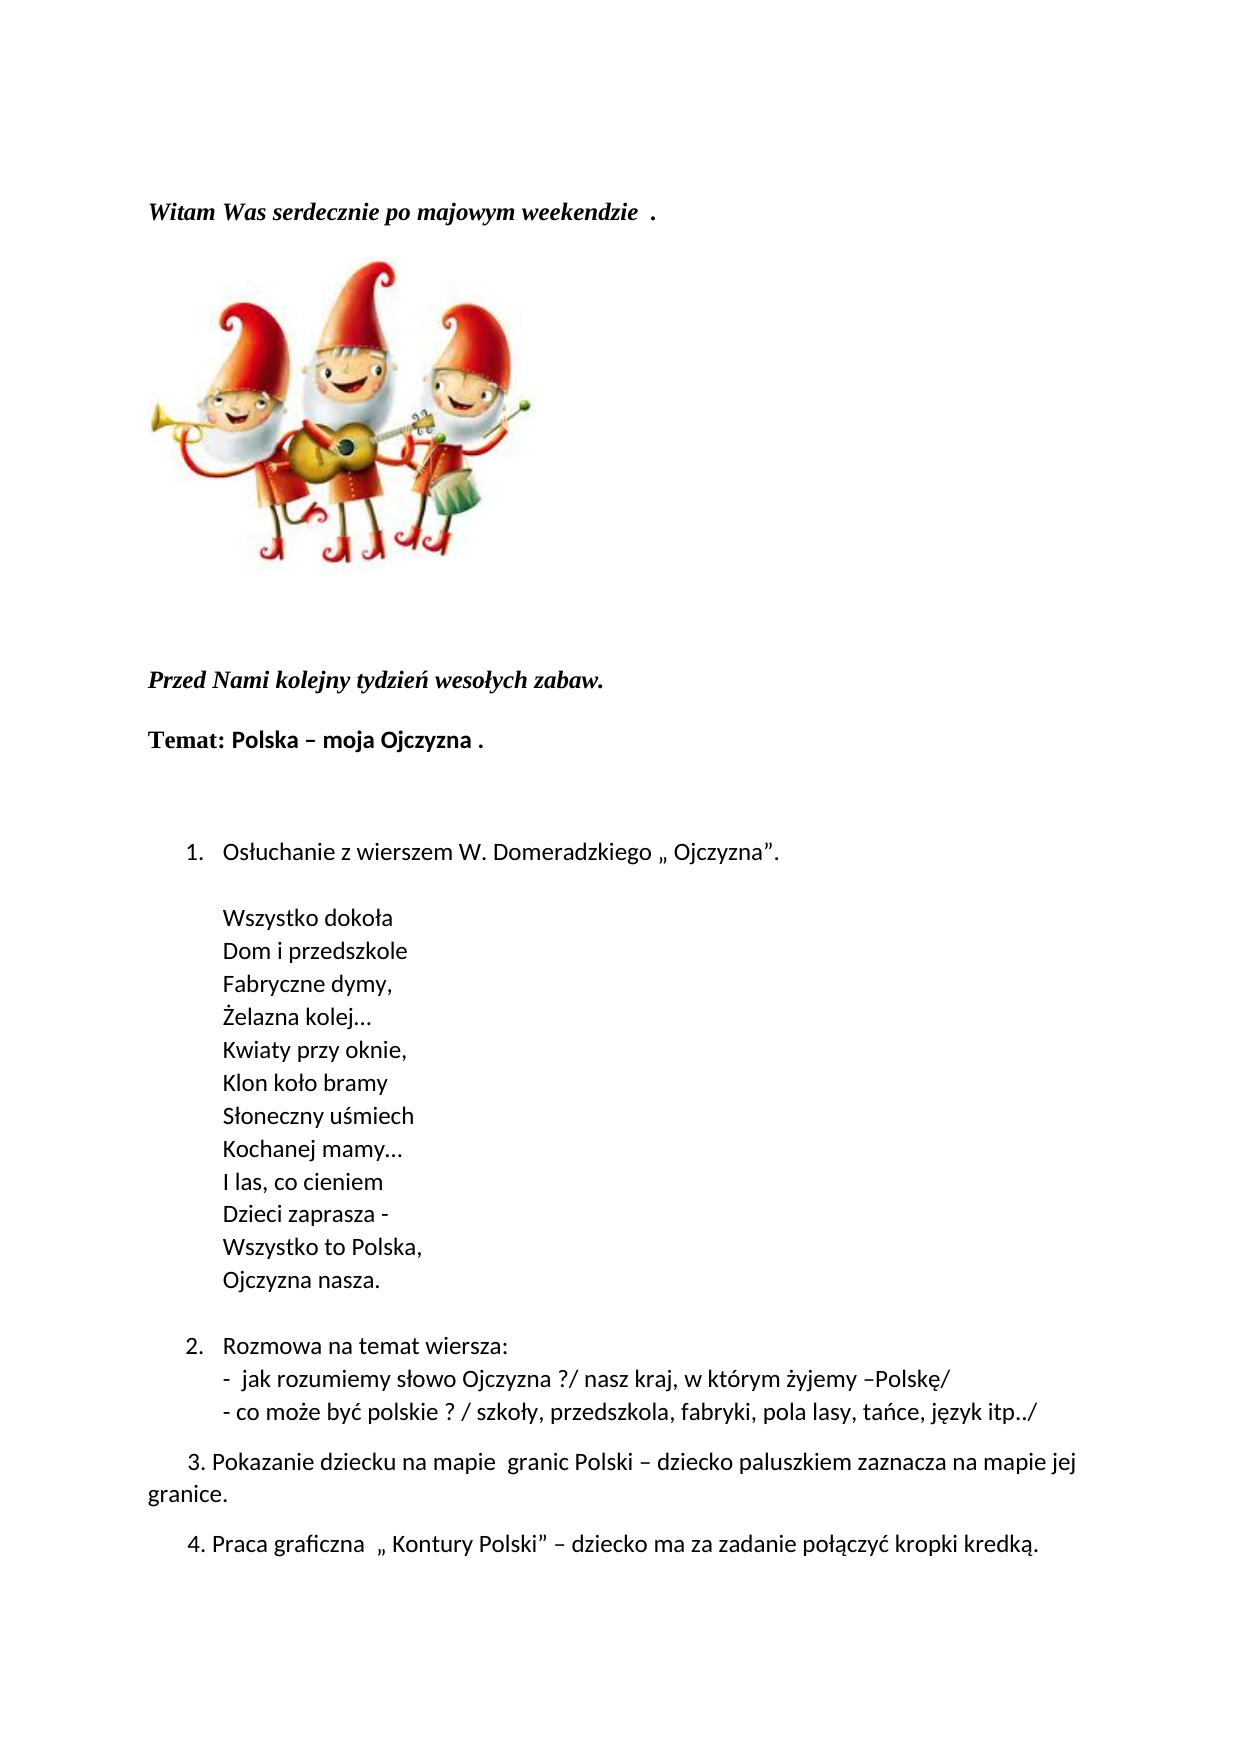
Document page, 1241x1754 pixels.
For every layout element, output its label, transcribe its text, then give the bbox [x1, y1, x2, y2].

list Kwiaty przy oknie, [223, 1034, 1093, 1064]
list Klon koło bramy [223, 1067, 1093, 1097]
list Wszystko to Polska, [223, 1231, 1093, 1262]
picture [147, 257, 537, 575]
list Słoneczny uśmiech [223, 1100, 1093, 1130]
list Ojczyzna nasza. [223, 1264, 1093, 1295]
text Przed Nami kolejny tydzień wesołych zabaw. [148, 665, 1093, 693]
list - co może być polskie ? / szkoły, przedszkola, fabryki, pola lasy, tańce, język itp../ [223, 1396, 1093, 1427]
list Wszystko dokoła [223, 902, 1093, 933]
list - jak rozumiemy słowo Ojczyzna ?/ nasz kraj, w którym żyjemy –Polskę/ [223, 1363, 1093, 1394]
list Rozmowa na temat wiersza: [185, 1330, 1093, 1361]
list Dzieci zaprasza - [223, 1198, 1093, 1229]
list Dom i przedszkole [223, 935, 1093, 966]
list Fabryczne dymy, [223, 968, 1093, 999]
text 3. Pokazanie dziecku na mapie granic Polski – dziecko paluszkiem zaznacza na mapie jej granice. [148, 1446, 1093, 1509]
list I las, co cieniem [223, 1166, 1093, 1196]
list Osłuchanie z wierszem W. Domeradzkiego „ Ojczyzna”. [185, 836, 1093, 867]
list Żelazna kolej… [223, 1001, 1093, 1032]
text Temat: Polska – moja Ojczyzna . [148, 724, 1093, 755]
text 4. Praca graficzna „ Kontury Polski” – dziecko ma za zadanie połączyć kropki kredką. [148, 1528, 1093, 1559]
text Witam Was serdecznie po majowym weekendzie . [148, 197, 1093, 226]
list Kochanej mamy… [223, 1133, 1093, 1163]
